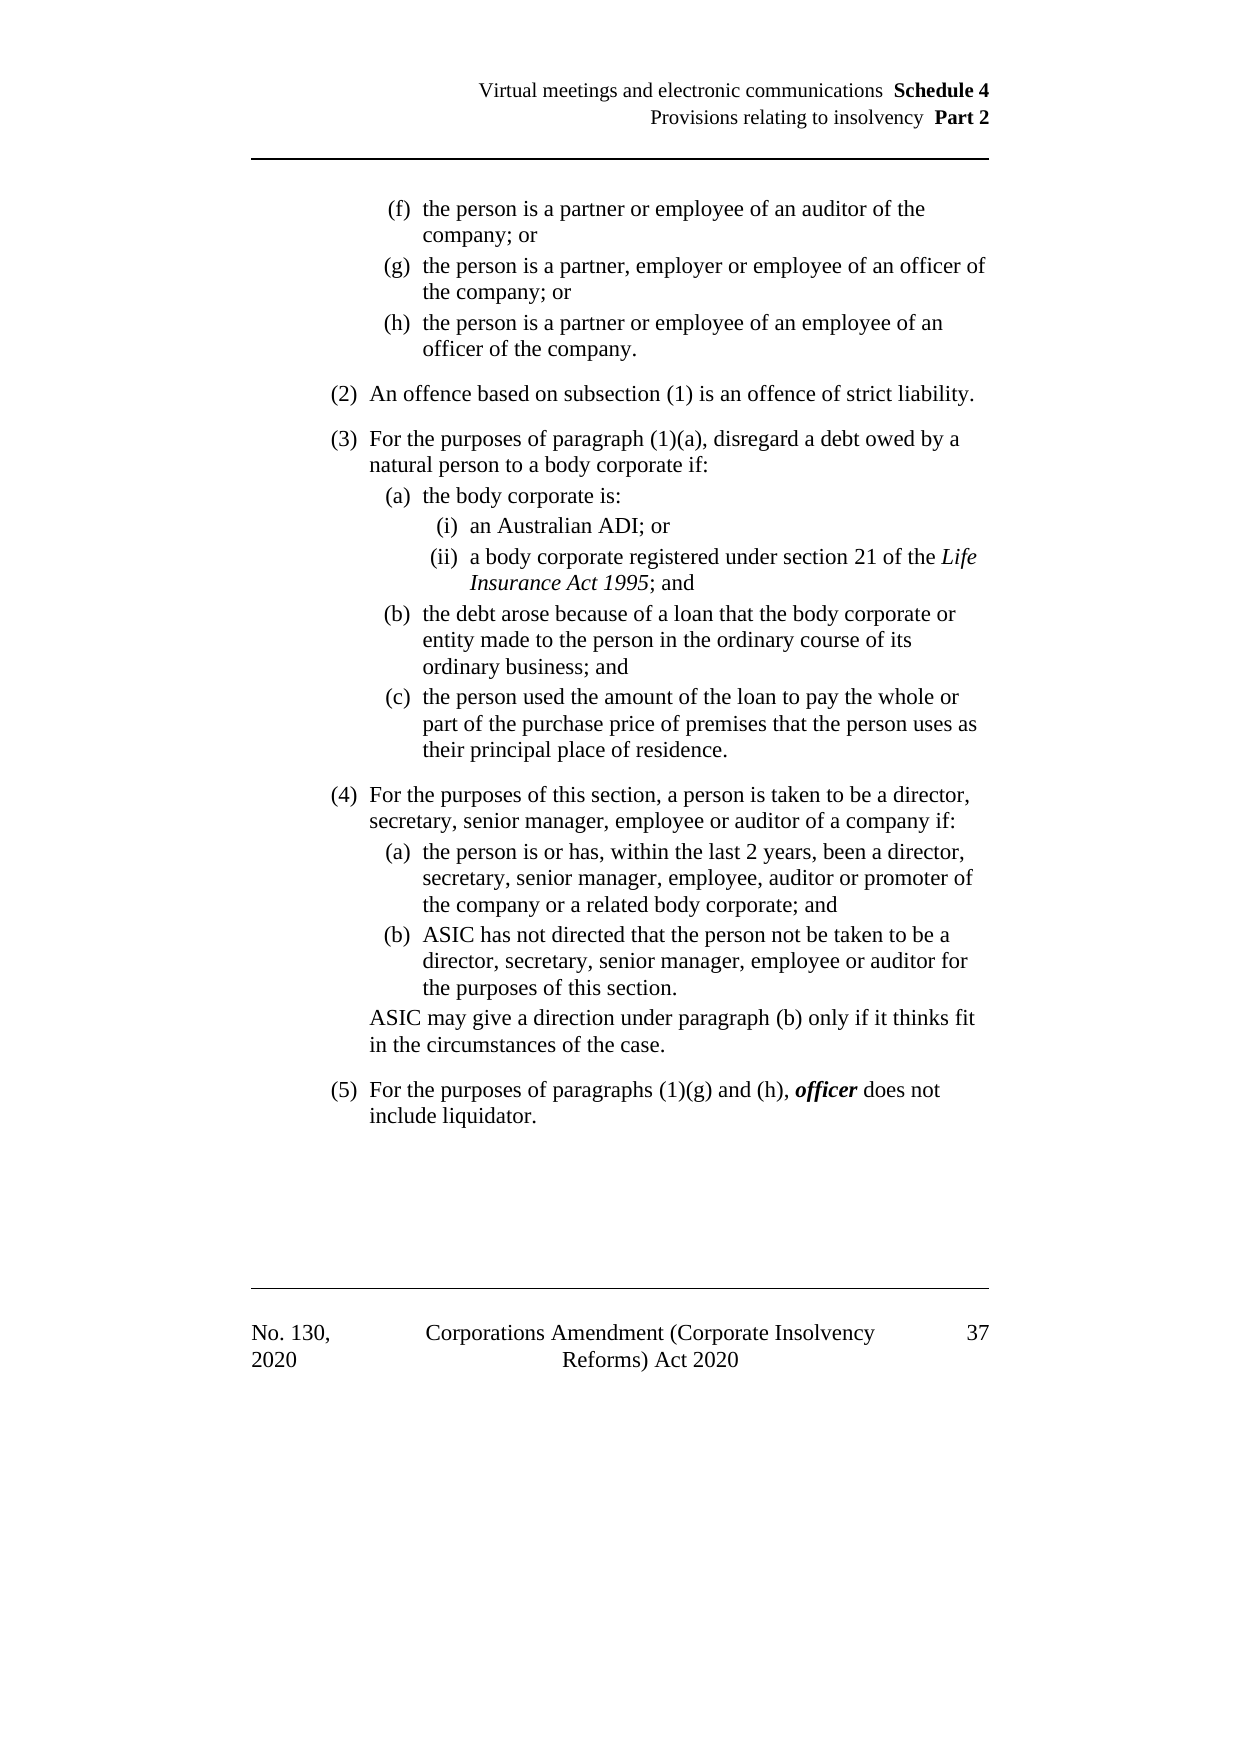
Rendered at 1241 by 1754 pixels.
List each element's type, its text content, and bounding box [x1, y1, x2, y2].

text (i) an Australian ADI; or [251, 513, 989, 539]
text (b) ASIC has not directed that the person not be taken to be a director, secretary, senior manager, employee or auditor for the purposes of this section. [251, 921, 989, 1000]
text (a) the body corporate is: [251, 482, 989, 508]
text ASIC may give a direction under paragraph (b) only if it thinks fit in the circumstances of the case. [369, 1004, 989, 1057]
text (ii) a body corporate registered under section 21 of the Life Insurance Act 1995; and [251, 543, 989, 596]
text (2) An offence based on subsection (1) is an offence of strict liability. [251, 380, 989, 406]
text (b) the debt arose because of a loan that the body corporate or entity made to the person in the ordinary course of its ordinary business; and [251, 600, 989, 679]
text (4) For the purposes of this section, a person is taken to be a director, secretary, senior manager, employee or auditor of a company if: [251, 781, 989, 834]
text (a) the person is or has, within the last 2 years, been a director, secretary, senior manager, employee, auditor or promoter of the company or a related body corporate; and [251, 838, 989, 917]
text (5) For the purposes of paragraphs (1)(g) and (h), officer does not include liquidator. [251, 1076, 989, 1128]
text (g) the person is a partner, employer or employee of an officer of the company; or [251, 252, 989, 304]
text (h) the person is a partner or employee of an employee of an officer of the company. [251, 309, 989, 361]
text (c) the person used the amount of the loan to pay the whole or part of the purchase price of premises that the person uses as their principal place of residence. [251, 683, 989, 762]
text (3) For the purposes of paragraph (1)(a), disregard a debt owed by a natural person to a body corporate if: [251, 425, 989, 478]
text (f) the person is a partner or employee of an auditor of the company; or [251, 195, 989, 248]
